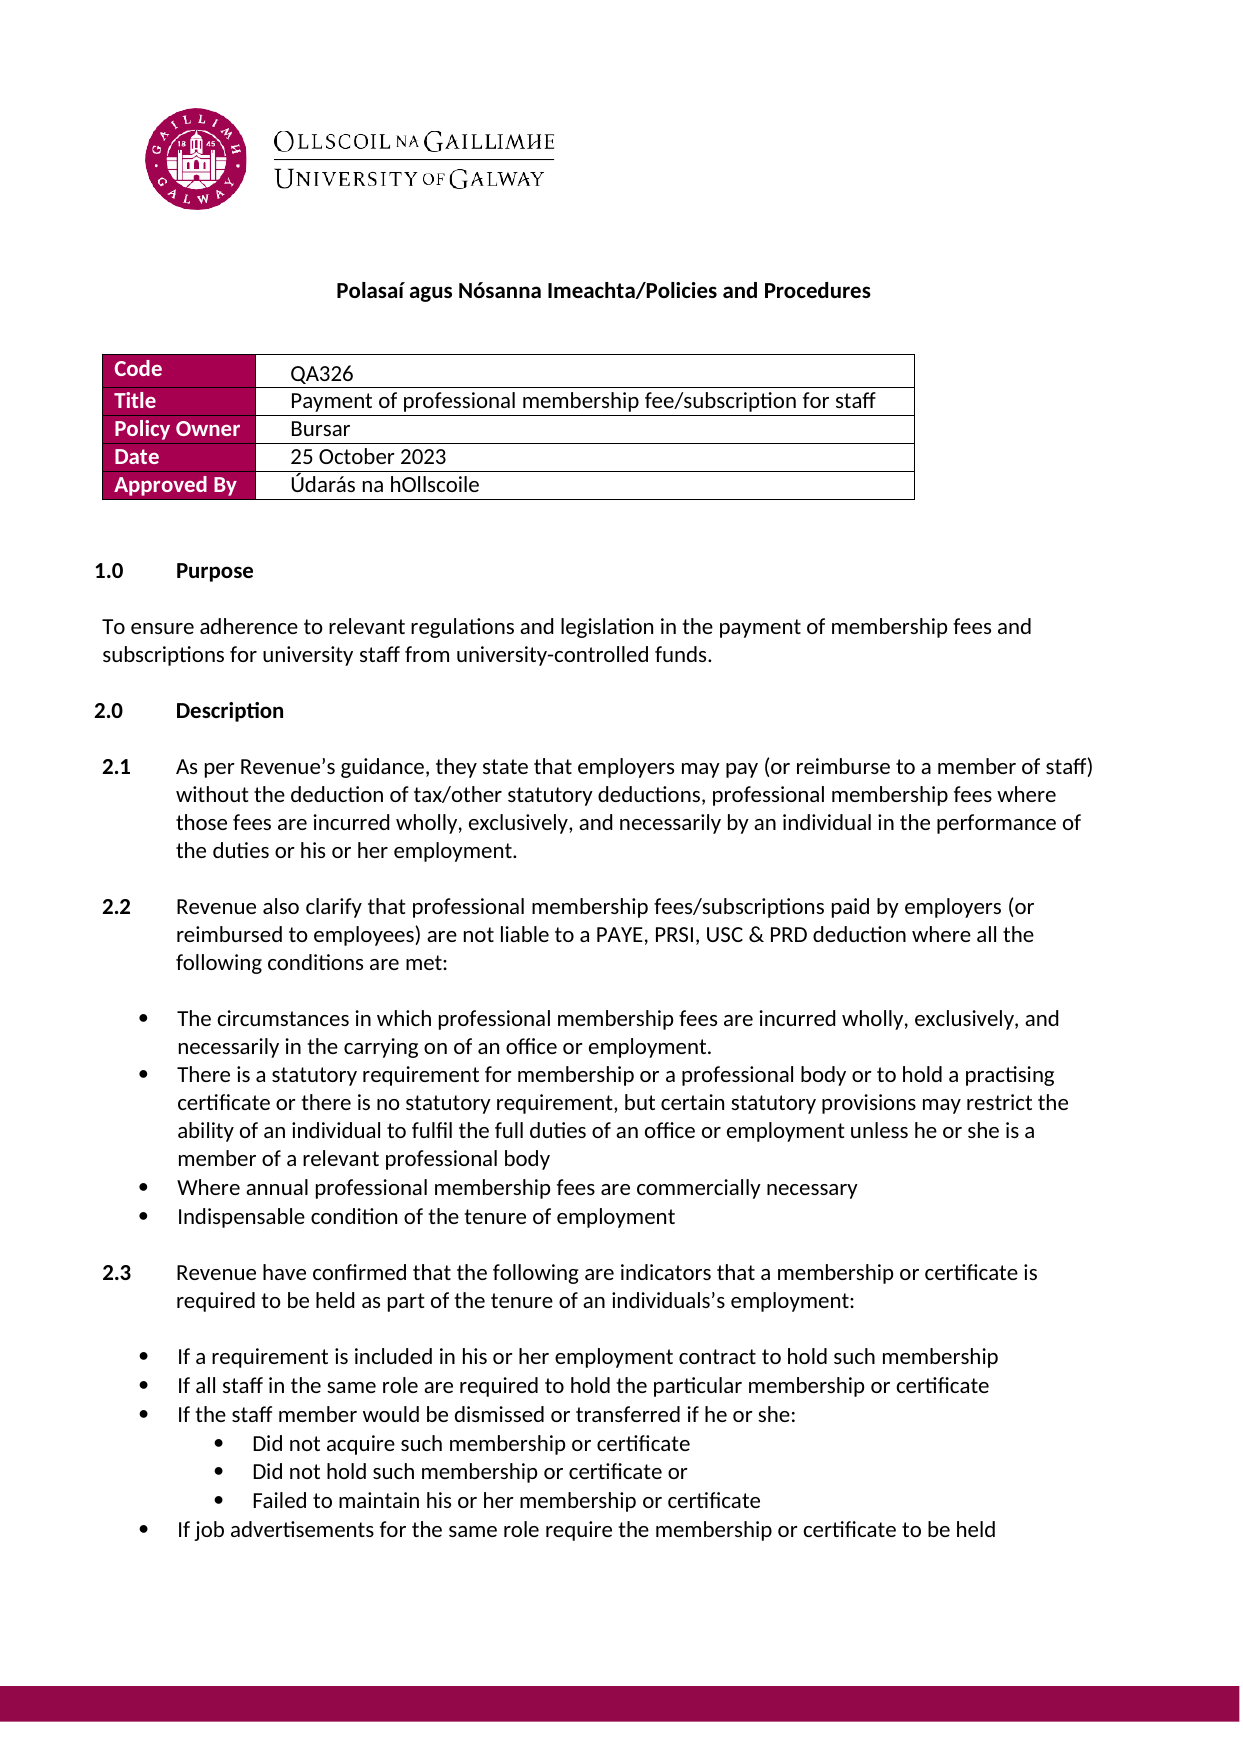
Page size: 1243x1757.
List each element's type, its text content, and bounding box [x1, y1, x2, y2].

list If job advertisements for the same role require the membership or certificate to be held [139, 1514, 1118, 1543]
list Where annual professional membership fees are commercially necessary [139, 1172, 1118, 1201]
subtitle Description [94, 696, 1118, 724]
list There is a statutory requirement for membership or a professional body or to hold a practising certificate or there is no statutory requirement, but certain statutory provisions may restrict the ability of an individual to fulfil the full duties of an office or employment unless he or she is a member of a relevant professional body [139, 1060, 1072, 1172]
table_cell 25 October 2023 [256, 444, 914, 471]
picture [274, 131, 555, 152]
list As per Revenue’s guidance, they state that employers may pay (or reimburse to a member of staff) without the deduction of tax/other statutory deductions, professional membership fees where those fees are incurred wholly, exclusively, and necessarily by an individual in the performance of the duties or his or her employment. [102, 752, 1097, 864]
list Failed to maintain his or her membership or certificate [214, 1485, 1118, 1514]
picture [145, 108, 247, 210]
list Indispensable condition of the tenure of employment [139, 1201, 1118, 1230]
table_cell Policy Owner [103, 416, 255, 443]
list Did not hold such membership or certificate or [214, 1457, 1118, 1485]
table_header Code [103, 355, 255, 387]
subtitle Polasaí agus Nósanna Imeachta/Policies and Procedures [335, 276, 872, 304]
list Revenue have confirmed that the following are indicators that a membership or certificate is required to be held as part of the tenure of an individuals’s employment: [102, 1258, 1039, 1314]
list Did not acquire such membership or certificate [214, 1429, 1118, 1457]
table_cell Údarás na hOllscoile [256, 472, 914, 499]
picture [274, 159, 555, 189]
list If a requirement is included in his or her employment contract to hold such membership [139, 1342, 1118, 1370]
list The circumstances in which professional membership fees are incurred wholly, exclusively, and necessarily in the carrying on of an office or employment. [139, 1004, 1063, 1060]
text 1.0 Purpose [94, 556, 1118, 584]
table_cell Date [103, 444, 255, 471]
table_cell Title [103, 388, 255, 415]
table_header QA326 [256, 355, 914, 387]
table_cell Approved By [103, 472, 255, 499]
list If the staff member would be dismissed or transferred if he or she: [139, 1399, 1118, 1428]
table_cell Payment of professional membership fee/subscription for staff [256, 388, 914, 415]
list If all staff in the same role are required to hold the particular membership or certificate [139, 1370, 1118, 1399]
table_cell Bursar [256, 416, 914, 443]
list Revenue also clarify that professional membership fees/subscriptions paid by employers (or reimbursed to employees) are not liable to a PAYE, PRSI, USC & PRD deduction where all the following conditions are met: [102, 892, 1036, 976]
text To ensure adherence to relevant regulations and legislation in the payment of membership fees and subscriptions for university staff from university-controlled funds. [102, 612, 1036, 668]
